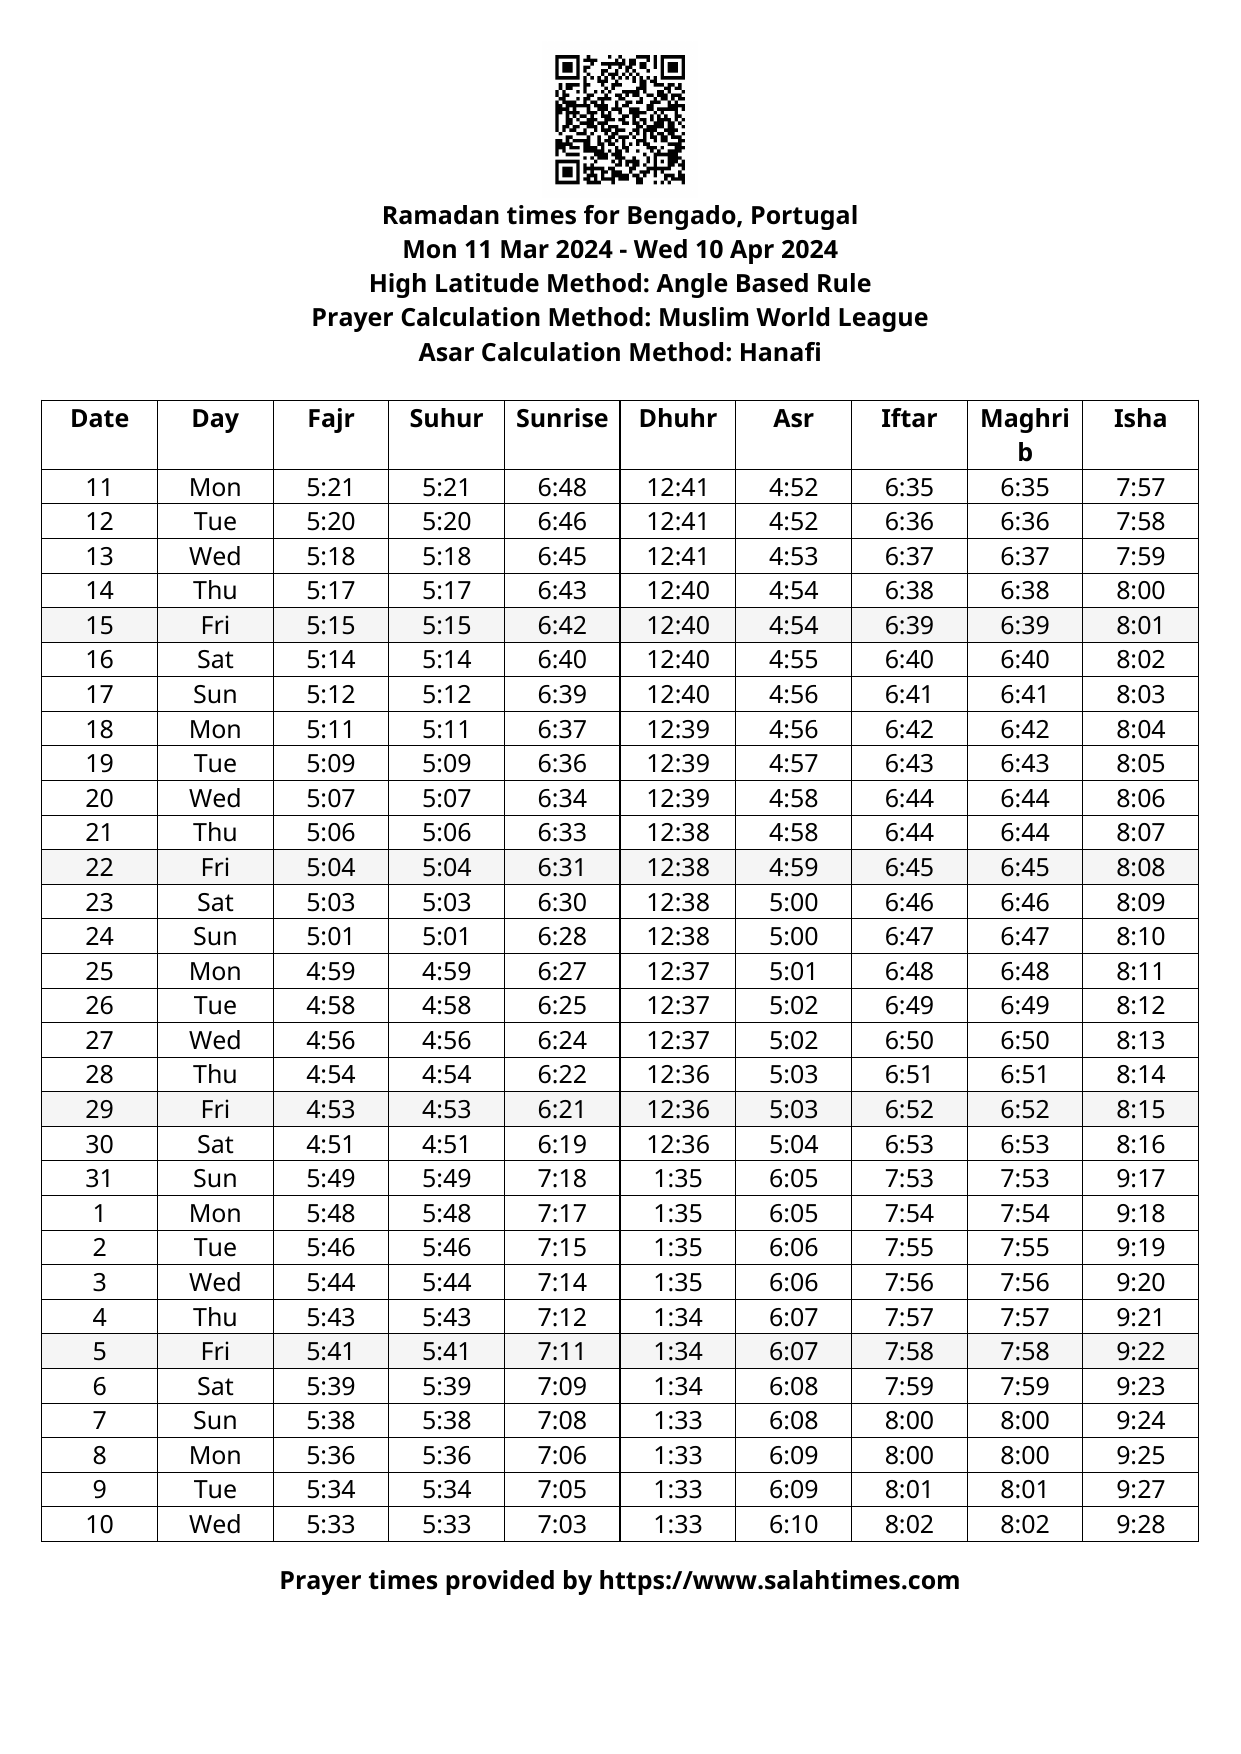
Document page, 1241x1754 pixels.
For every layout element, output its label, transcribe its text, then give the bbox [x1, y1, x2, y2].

table_cell 5:41 [389, 1334, 504, 1368]
table_cell 7:58 [968, 1334, 1082, 1368]
table_cell 6:45 [505, 539, 619, 572]
table_cell 6:24 [505, 1023, 619, 1057]
table_cell 5:34 [274, 1473, 388, 1506]
table_cell 7:57 [968, 1300, 1082, 1333]
table_cell 15 [42, 608, 157, 642]
table_cell 6:47 [968, 919, 1082, 953]
table_cell 6:49 [968, 989, 1082, 1022]
table_cell 6 [42, 1369, 157, 1402]
table_cell 6:53 [968, 1127, 1082, 1160]
table_cell 7:59 [968, 1369, 1082, 1402]
table_cell 8:02 [852, 1507, 967, 1541]
table_cell 5:15 [389, 608, 504, 642]
table_cell 4:58 [274, 989, 388, 1022]
table_cell 6:35 [852, 470, 967, 503]
table_cell 4:54 [736, 574, 851, 607]
table_cell Sat [158, 1127, 273, 1160]
table_cell 5:33 [274, 1507, 388, 1541]
table_cell 6:51 [852, 1058, 967, 1091]
table_cell 9:24 [1083, 1404, 1198, 1437]
table_cell 5:41 [274, 1334, 388, 1368]
table_cell 5:03 [736, 1058, 851, 1091]
table_cell 12:39 [621, 781, 735, 814]
table_cell 1:35 [621, 1196, 735, 1229]
table_cell 6:44 [852, 816, 967, 849]
table_cell 7:09 [505, 1369, 619, 1402]
table_cell 10 [42, 1507, 157, 1541]
table_cell 6:39 [852, 608, 967, 642]
table_cell 12:38 [621, 885, 735, 918]
table_cell Sat [158, 1369, 273, 1402]
table_cell 29 [42, 1092, 157, 1126]
table_cell 8:01 [968, 1473, 1082, 1506]
table_cell Tue [158, 504, 273, 538]
table_cell 5:07 [389, 781, 504, 814]
table_cell Tue [158, 1473, 273, 1506]
table_cell 5:12 [389, 677, 504, 711]
table_cell 9:19 [1083, 1231, 1198, 1264]
table_cell 4:58 [736, 816, 851, 849]
table_cell 8:02 [1083, 643, 1198, 676]
table_cell 4:59 [736, 850, 851, 884]
table_cell 5:36 [389, 1438, 504, 1472]
table_cell 8:07 [1083, 816, 1198, 849]
table_cell 8:00 [1083, 574, 1198, 607]
table_cell 6:08 [736, 1369, 851, 1402]
table_cell 12:40 [621, 643, 735, 676]
table_cell 5:39 [389, 1369, 504, 1402]
table_cell 12:40 [621, 677, 735, 711]
table_header Fajr [274, 401, 388, 469]
table_cell 5:38 [274, 1404, 388, 1437]
table_cell 5:12 [274, 677, 388, 711]
table_cell Wed [158, 781, 273, 814]
table_cell 13 [42, 539, 157, 572]
table_cell 4:54 [274, 1058, 388, 1091]
table_cell 5:46 [389, 1231, 504, 1264]
table_cell 6:48 [505, 470, 619, 503]
table_cell 8:00 [968, 1404, 1082, 1437]
table_cell 4:59 [389, 954, 504, 987]
table_cell 7:57 [1083, 470, 1198, 503]
table_cell 5:43 [389, 1300, 504, 1333]
table_cell Fri [158, 1334, 273, 1368]
table_cell 4:52 [736, 504, 851, 538]
table_cell 1:35 [621, 1231, 735, 1264]
table_cell 4:52 [736, 470, 851, 503]
table_cell 6:51 [968, 1058, 1082, 1091]
table_cell 4:56 [274, 1023, 388, 1057]
table_header Sunrise [505, 401, 619, 469]
table_cell 5:11 [389, 712, 504, 745]
table_cell 7:55 [852, 1231, 967, 1264]
table_cell 12:37 [621, 1023, 735, 1057]
table_cell 7:17 [505, 1196, 619, 1229]
table_cell 5 [42, 1334, 157, 1368]
table_cell 7:11 [505, 1334, 619, 1368]
table_cell 6:46 [852, 885, 967, 918]
table_cell Wed [158, 1023, 273, 1057]
text Prayer times provided by https://www.salahtimes.com [42, 1563, 1198, 1597]
table_cell Wed [158, 1507, 273, 1541]
table_cell 6:30 [505, 885, 619, 918]
table_cell 6:31 [505, 850, 619, 884]
table_cell 17 [42, 677, 157, 711]
table_cell 5:33 [389, 1507, 504, 1541]
table_cell 12:41 [621, 470, 735, 503]
table_cell 6:37 [968, 539, 1082, 572]
table_cell 4:59 [274, 954, 388, 987]
table_cell 5:15 [274, 608, 388, 642]
table_cell 22 [42, 850, 157, 884]
table_cell 12:40 [621, 608, 735, 642]
table_cell 6:07 [736, 1334, 851, 1368]
text Mon 11 Mar 2024 - Wed 10 Apr 2024 [42, 232, 1198, 266]
table_cell 8:12 [1083, 989, 1198, 1022]
table_cell 6:38 [968, 574, 1082, 607]
table_cell 5:00 [736, 919, 851, 953]
table_header Asr [736, 401, 851, 469]
table_cell 5:02 [736, 1023, 851, 1057]
table_cell 6:21 [505, 1092, 619, 1126]
table_cell 6:07 [736, 1300, 851, 1333]
table_cell 7:05 [505, 1473, 619, 1506]
table_cell Sun [158, 677, 273, 711]
table_header Suhur [389, 401, 504, 469]
table_cell 5:01 [389, 919, 504, 953]
table_cell 19 [42, 746, 157, 780]
table_cell 4:56 [736, 712, 851, 745]
table_cell 7:59 [852, 1369, 967, 1402]
table_cell 12:36 [621, 1127, 735, 1160]
table_cell 31 [42, 1161, 157, 1195]
table_cell 12:36 [621, 1092, 735, 1126]
table_cell 7:56 [852, 1265, 967, 1299]
table_cell 5:34 [389, 1473, 504, 1506]
table_cell 4:53 [274, 1092, 388, 1126]
table_cell Mon [158, 1196, 273, 1229]
table_cell 8:00 [852, 1404, 967, 1437]
table_cell 1:33 [621, 1507, 735, 1541]
table_cell 18 [42, 712, 157, 745]
table_header Dhuhr [621, 401, 735, 469]
table_cell 4:54 [736, 608, 851, 642]
table_cell 8 [42, 1438, 157, 1472]
table_cell 8:16 [1083, 1127, 1198, 1160]
table_header Date [42, 401, 157, 469]
table_cell 5:03 [736, 1092, 851, 1126]
table_cell 7:55 [968, 1231, 1082, 1264]
table_cell 6:45 [968, 850, 1082, 884]
table_cell 6:39 [505, 677, 619, 711]
text High Latitude Method: Angle Based Rule [42, 266, 1198, 300]
table_cell 6:50 [968, 1023, 1082, 1057]
table_cell 5:17 [274, 574, 388, 607]
table_cell 5:01 [274, 919, 388, 953]
table_cell 5:04 [389, 850, 504, 884]
table_cell Fri [158, 608, 273, 642]
table_cell 6:39 [968, 608, 1082, 642]
table_cell 6:28 [505, 919, 619, 953]
table_cell 6:52 [968, 1092, 1082, 1126]
table_cell 4:51 [274, 1127, 388, 1160]
table_cell 8:11 [1083, 954, 1198, 987]
table_cell 1:35 [621, 1161, 735, 1195]
table_cell 5:20 [274, 504, 388, 538]
table_cell 12:41 [621, 539, 735, 572]
table_cell Wed [158, 1265, 273, 1299]
table_cell Sun [158, 919, 273, 953]
table_cell Mon [158, 1438, 273, 1472]
table_cell 12:39 [621, 746, 735, 780]
table_cell 4:51 [389, 1127, 504, 1160]
table_cell 6:37 [852, 539, 967, 572]
table_cell 6:35 [968, 470, 1082, 503]
table_cell 7:54 [968, 1196, 1082, 1229]
table_cell 25 [42, 954, 157, 987]
table_cell 6:06 [736, 1265, 851, 1299]
table_cell 1:34 [621, 1300, 735, 1333]
table_cell 6:36 [505, 746, 619, 780]
table_cell 8:06 [1083, 781, 1198, 814]
table_cell 5:03 [274, 885, 388, 918]
table_cell 5:49 [274, 1161, 388, 1195]
table_cell 6:08 [736, 1404, 851, 1437]
table_cell 6:40 [505, 643, 619, 676]
table_cell 7:18 [505, 1161, 619, 1195]
table_cell 5:00 [736, 885, 851, 918]
table_cell 6:53 [852, 1127, 967, 1160]
table_cell 5:36 [274, 1438, 388, 1472]
table_cell 1 [42, 1196, 157, 1229]
table_cell 7:58 [1083, 504, 1198, 538]
table_cell 5:04 [736, 1127, 851, 1160]
table_cell 8:04 [1083, 712, 1198, 745]
table_cell Sat [158, 643, 273, 676]
table_cell 5:04 [274, 850, 388, 884]
table_cell 5:39 [274, 1369, 388, 1402]
table_cell 5:14 [274, 643, 388, 676]
table_cell Wed [158, 539, 273, 572]
table_cell 12 [42, 504, 157, 538]
table_cell 5:21 [274, 470, 388, 503]
table_cell 8:13 [1083, 1023, 1198, 1057]
table_cell Mon [158, 954, 273, 987]
table_cell 6:05 [736, 1196, 851, 1229]
table_cell 8:02 [968, 1507, 1082, 1541]
table_cell 6:40 [852, 643, 967, 676]
table_cell 8:05 [1083, 746, 1198, 780]
table_cell 14 [42, 574, 157, 607]
table_cell 5:03 [389, 885, 504, 918]
table_header Maghrib [968, 401, 1082, 469]
table_cell 5:48 [274, 1196, 388, 1229]
table_cell 1:34 [621, 1334, 735, 1368]
table_cell 6:48 [968, 954, 1082, 987]
table_cell 5:07 [274, 781, 388, 814]
table_cell 7:53 [852, 1161, 967, 1195]
table_cell 6:34 [505, 781, 619, 814]
table_cell 6:06 [736, 1231, 851, 1264]
table_cell 4:58 [736, 781, 851, 814]
table_cell 5:14 [389, 643, 504, 676]
table_cell 6:09 [736, 1438, 851, 1472]
table_cell 9:22 [1083, 1334, 1198, 1368]
table_cell 7:53 [968, 1161, 1082, 1195]
table_cell Sun [158, 1161, 273, 1195]
table_cell 7:06 [505, 1438, 619, 1472]
table_cell 1:35 [621, 1265, 735, 1299]
table_cell 3 [42, 1265, 157, 1299]
table_cell 4:56 [736, 677, 851, 711]
table_cell 6:33 [505, 816, 619, 849]
table_cell 5:20 [389, 504, 504, 538]
table_cell 6:38 [852, 574, 967, 607]
table_cell 7:54 [852, 1196, 967, 1229]
table_cell Sun [158, 1404, 273, 1437]
text Asar Calculation Method: Hanafi [42, 334, 1198, 368]
table_cell 6:47 [852, 919, 967, 953]
table_cell 8:00 [852, 1438, 967, 1472]
table_cell 5:02 [736, 989, 851, 1022]
table_cell 2 [42, 1231, 157, 1264]
table_cell 7:12 [505, 1300, 619, 1333]
table_cell 6:40 [968, 643, 1082, 676]
text Ramadan times for Bengado, Portugal [42, 198, 1198, 232]
table_cell 7:15 [505, 1231, 619, 1264]
table_cell 6:45 [852, 850, 967, 884]
table_cell 6:37 [505, 712, 619, 745]
table_cell 7:56 [968, 1265, 1082, 1299]
table_cell Thu [158, 816, 273, 849]
table_cell 5:11 [274, 712, 388, 745]
table_cell 6:46 [968, 885, 1082, 918]
table_cell 6:46 [505, 504, 619, 538]
table_cell 8:10 [1083, 919, 1198, 953]
table_cell Mon [158, 470, 273, 503]
table_cell 8:15 [1083, 1092, 1198, 1126]
table_cell 9:25 [1083, 1438, 1198, 1472]
table_cell 12:36 [621, 1058, 735, 1091]
table_cell 5:06 [274, 816, 388, 849]
table_cell 9:28 [1083, 1507, 1198, 1541]
table_cell 4:58 [389, 989, 504, 1022]
table_cell 11 [42, 470, 157, 503]
table_cell 5:43 [274, 1300, 388, 1333]
text Prayer Calculation Method: Muslim World League [42, 300, 1198, 334]
table_cell 7:58 [852, 1334, 967, 1368]
table_cell 6:09 [736, 1473, 851, 1506]
table_cell 24 [42, 919, 157, 953]
table_cell 4:55 [736, 643, 851, 676]
table_cell 5:44 [389, 1265, 504, 1299]
table_cell Tue [158, 1231, 273, 1264]
table_cell 8:01 [852, 1473, 967, 1506]
table_cell 8:09 [1083, 885, 1198, 918]
table_cell 9:21 [1083, 1300, 1198, 1333]
table_cell 6:22 [505, 1058, 619, 1091]
table_cell 1:33 [621, 1438, 735, 1472]
table_cell 6:44 [968, 816, 1082, 849]
table_cell Mon [158, 712, 273, 745]
table_cell 6:25 [505, 989, 619, 1022]
table_cell 8:08 [1083, 850, 1198, 884]
table_cell 6:43 [968, 746, 1082, 780]
table_header Isha [1083, 401, 1198, 469]
table_cell 12:38 [621, 850, 735, 884]
table_cell Fri [158, 1092, 273, 1126]
table_cell 5:48 [389, 1196, 504, 1229]
table_cell 4:57 [736, 746, 851, 780]
table_cell Sat [158, 885, 273, 918]
table_cell 20 [42, 781, 157, 814]
picture [542, 41, 699, 198]
table_cell 30 [42, 1127, 157, 1160]
table_cell 7:57 [852, 1300, 967, 1333]
table_cell 5:17 [389, 574, 504, 607]
table_cell 9:27 [1083, 1473, 1198, 1506]
table_cell 7 [42, 1404, 157, 1437]
table_cell 5:38 [389, 1404, 504, 1437]
table_cell 6:10 [736, 1507, 851, 1541]
table_cell 5:21 [389, 470, 504, 503]
table_cell 12:38 [621, 919, 735, 953]
table_cell 6:43 [505, 574, 619, 607]
table_cell 6:36 [852, 504, 967, 538]
table_cell 5:46 [274, 1231, 388, 1264]
table_cell 7:08 [505, 1404, 619, 1437]
table_cell 6:48 [852, 954, 967, 987]
table_cell 21 [42, 816, 157, 849]
table_cell 6:42 [505, 608, 619, 642]
table_cell 5:09 [389, 746, 504, 780]
table_cell 6:36 [968, 504, 1082, 538]
table_cell Thu [158, 1058, 273, 1091]
table_cell 12:37 [621, 954, 735, 987]
table_cell 27 [42, 1023, 157, 1057]
table_cell Thu [158, 1300, 273, 1333]
table_cell 9:17 [1083, 1161, 1198, 1195]
table_cell 7:03 [505, 1507, 619, 1541]
table_cell Tue [158, 989, 273, 1022]
table_cell 6:52 [852, 1092, 967, 1126]
table_cell 6:27 [505, 954, 619, 987]
table_cell 1:34 [621, 1369, 735, 1402]
table_cell Thu [158, 574, 273, 607]
table_header Day [158, 401, 273, 469]
table_cell 8:14 [1083, 1058, 1198, 1091]
table_cell 6:05 [736, 1161, 851, 1195]
table_cell 6:19 [505, 1127, 619, 1160]
table_cell 5:18 [274, 539, 388, 572]
table_cell 12:41 [621, 504, 735, 538]
table_cell Tue [158, 746, 273, 780]
table_cell 8:03 [1083, 677, 1198, 711]
table_cell 23 [42, 885, 157, 918]
table_cell 7:14 [505, 1265, 619, 1299]
table_cell 6:42 [852, 712, 967, 745]
table_cell 5:44 [274, 1265, 388, 1299]
table_cell 4 [42, 1300, 157, 1333]
table_cell 6:50 [852, 1023, 967, 1057]
table_cell 6:41 [968, 677, 1082, 711]
table_cell 7:59 [1083, 539, 1198, 572]
table_cell 16 [42, 643, 157, 676]
table_cell 5:06 [389, 816, 504, 849]
table_cell 26 [42, 989, 157, 1022]
table_cell 12:39 [621, 712, 735, 745]
table_cell 4:56 [389, 1023, 504, 1057]
table_cell 6:44 [852, 781, 967, 814]
table_cell 9 [42, 1473, 157, 1506]
table_header Iftar [852, 401, 967, 469]
table_cell 1:33 [621, 1473, 735, 1506]
table_cell 5:01 [736, 954, 851, 987]
table_cell 12:40 [621, 574, 735, 607]
table_cell 12:37 [621, 989, 735, 1022]
table_cell 8:00 [968, 1438, 1082, 1472]
table_cell 5:09 [274, 746, 388, 780]
table_cell 5:18 [389, 539, 504, 572]
table_cell 5:49 [389, 1161, 504, 1195]
table_cell 9:23 [1083, 1369, 1198, 1402]
table_cell 4:53 [736, 539, 851, 572]
table_cell 9:20 [1083, 1265, 1198, 1299]
table_cell 1:33 [621, 1404, 735, 1437]
table_cell 8:01 [1083, 608, 1198, 642]
table_cell 6:44 [968, 781, 1082, 814]
table_cell 6:42 [968, 712, 1082, 745]
table_cell 6:41 [852, 677, 967, 711]
table_cell 6:43 [852, 746, 967, 780]
table_cell 4:53 [389, 1092, 504, 1126]
table_cell 12:38 [621, 816, 735, 849]
table_cell 4:54 [389, 1058, 504, 1091]
table_cell 9:18 [1083, 1196, 1198, 1229]
table_cell 6:49 [852, 989, 967, 1022]
table_cell 28 [42, 1058, 157, 1091]
table_cell Fri [158, 850, 273, 884]
